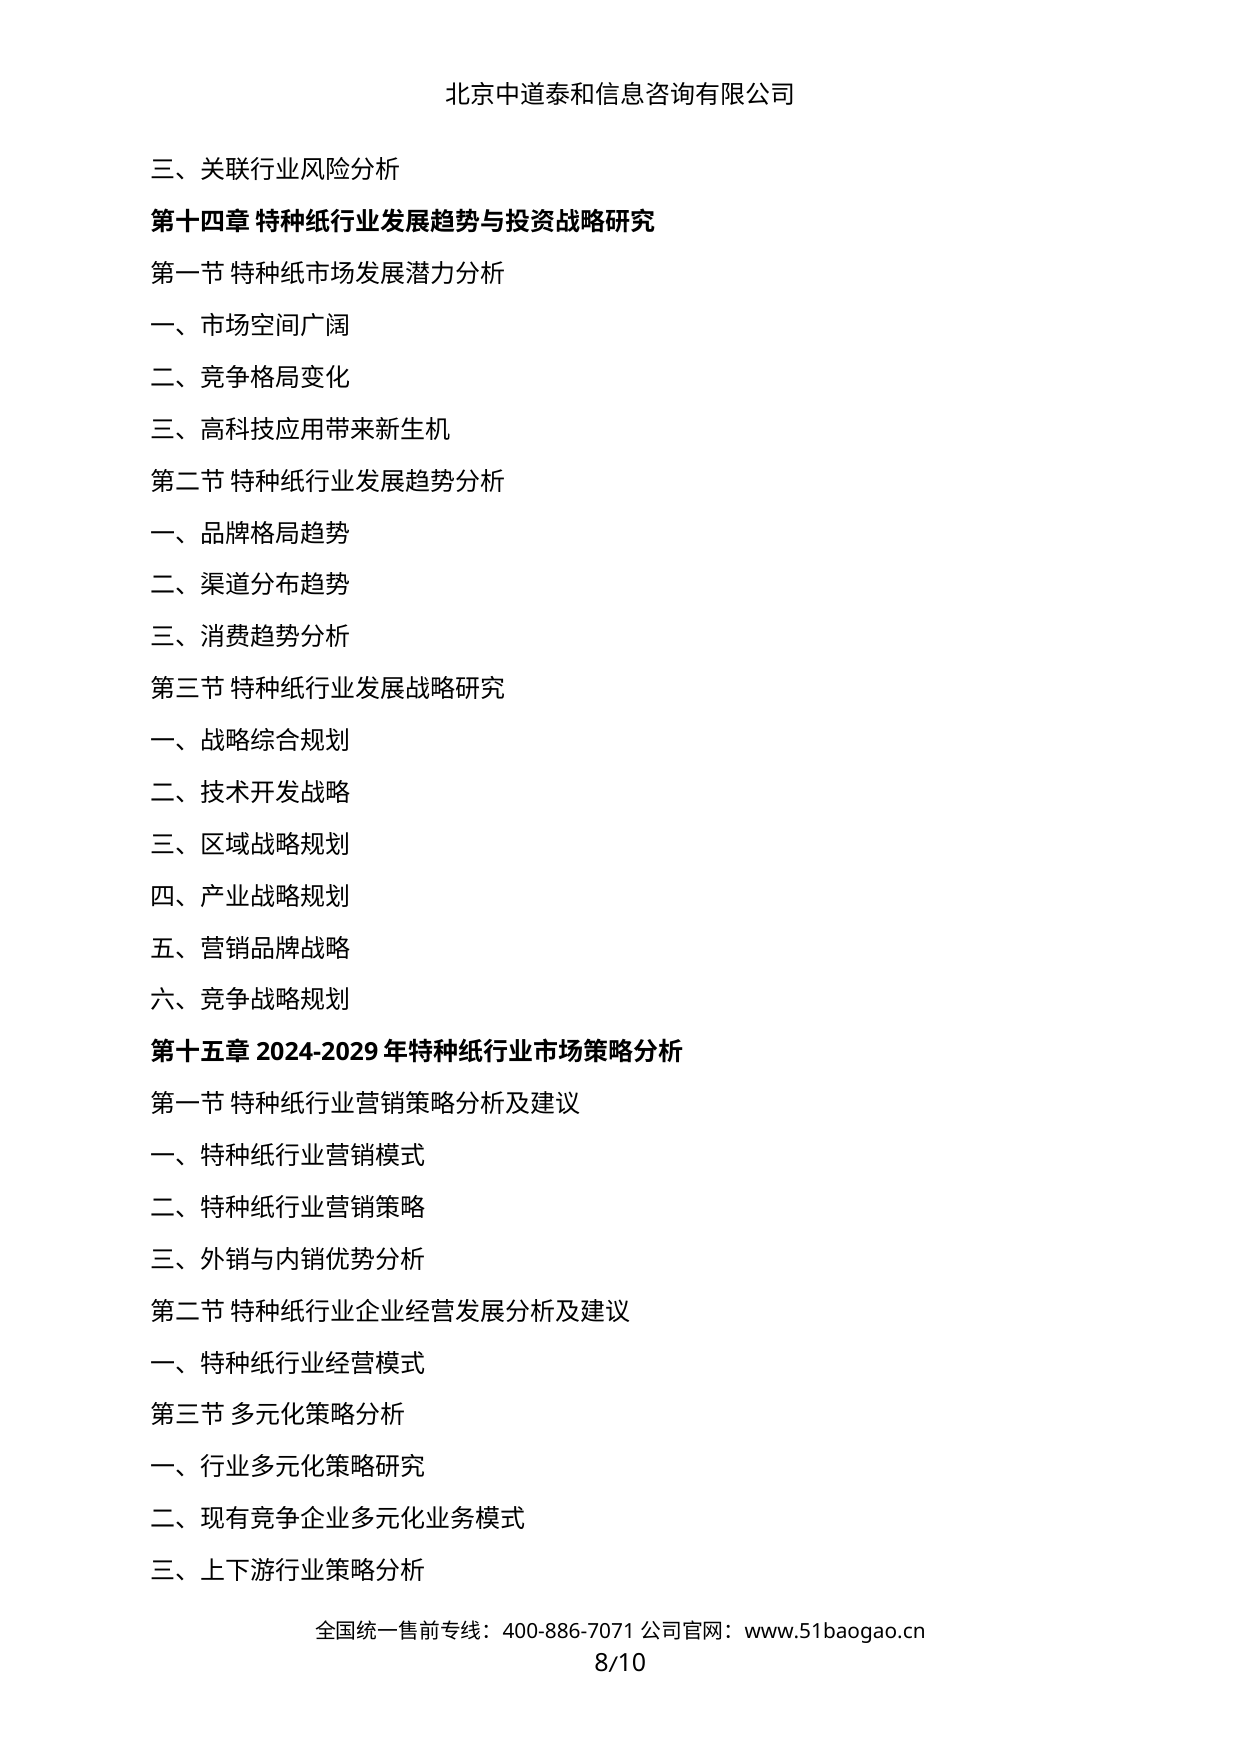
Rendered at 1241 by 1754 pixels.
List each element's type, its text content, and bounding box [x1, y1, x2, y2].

text 第十五章 2024-2029年特种纸行业市场策略分析 [150, 1032, 1090, 1068]
text 第二节 特种纸行业发展趋势分析 [150, 461, 1090, 497]
text 三、外销与内销优势分析 [150, 1239, 1090, 1276]
text 一、特种纸行业营销模式 [150, 1136, 1090, 1172]
text 四、产业战略规划 [150, 876, 1090, 912]
text 第二节 特种纸行业企业经营发展分析及建议 [150, 1291, 1090, 1327]
text 第一节 特种纸市场发展潜力分析 [150, 254, 1090, 290]
text 三、区域战略规划 [150, 824, 1090, 861]
text 二、技术开发战略 [150, 772, 1090, 809]
text 一、特种纸行业经营模式 [150, 1343, 1090, 1379]
text 一、行业多元化策略研究 [150, 1447, 1090, 1483]
text 二、现有竞争企业多元化业务模式 [150, 1499, 1090, 1535]
text 三、关联行业风险分析 [150, 150, 1090, 186]
text 第三节 特种纸行业发展战略研究 [150, 669, 1090, 705]
text 三、上下游行业策略分析 [150, 1551, 1090, 1587]
text 二、竞争格局变化 [150, 357, 1090, 394]
text 一、品牌格局趋势 [150, 513, 1090, 549]
text 第一节 特种纸行业营销策略分析及建议 [150, 1084, 1090, 1120]
text 三、高科技应用带来新生机 [150, 409, 1090, 446]
text 一、战略综合规划 [150, 721, 1090, 757]
text 六、竞争战略规划 [150, 980, 1090, 1016]
text 五、营销品牌战略 [150, 928, 1090, 964]
text 三、消费趋势分析 [150, 617, 1090, 653]
text 一、市场空间广阔 [150, 306, 1090, 342]
text 第三节 多元化策略分析 [150, 1395, 1090, 1431]
text 二、特种纸行业营销策略 [150, 1187, 1090, 1224]
text 二、渠道分布趋势 [150, 565, 1090, 601]
text 第十四章 特种纸行业发展趋势与投资战略研究 [150, 202, 1090, 238]
